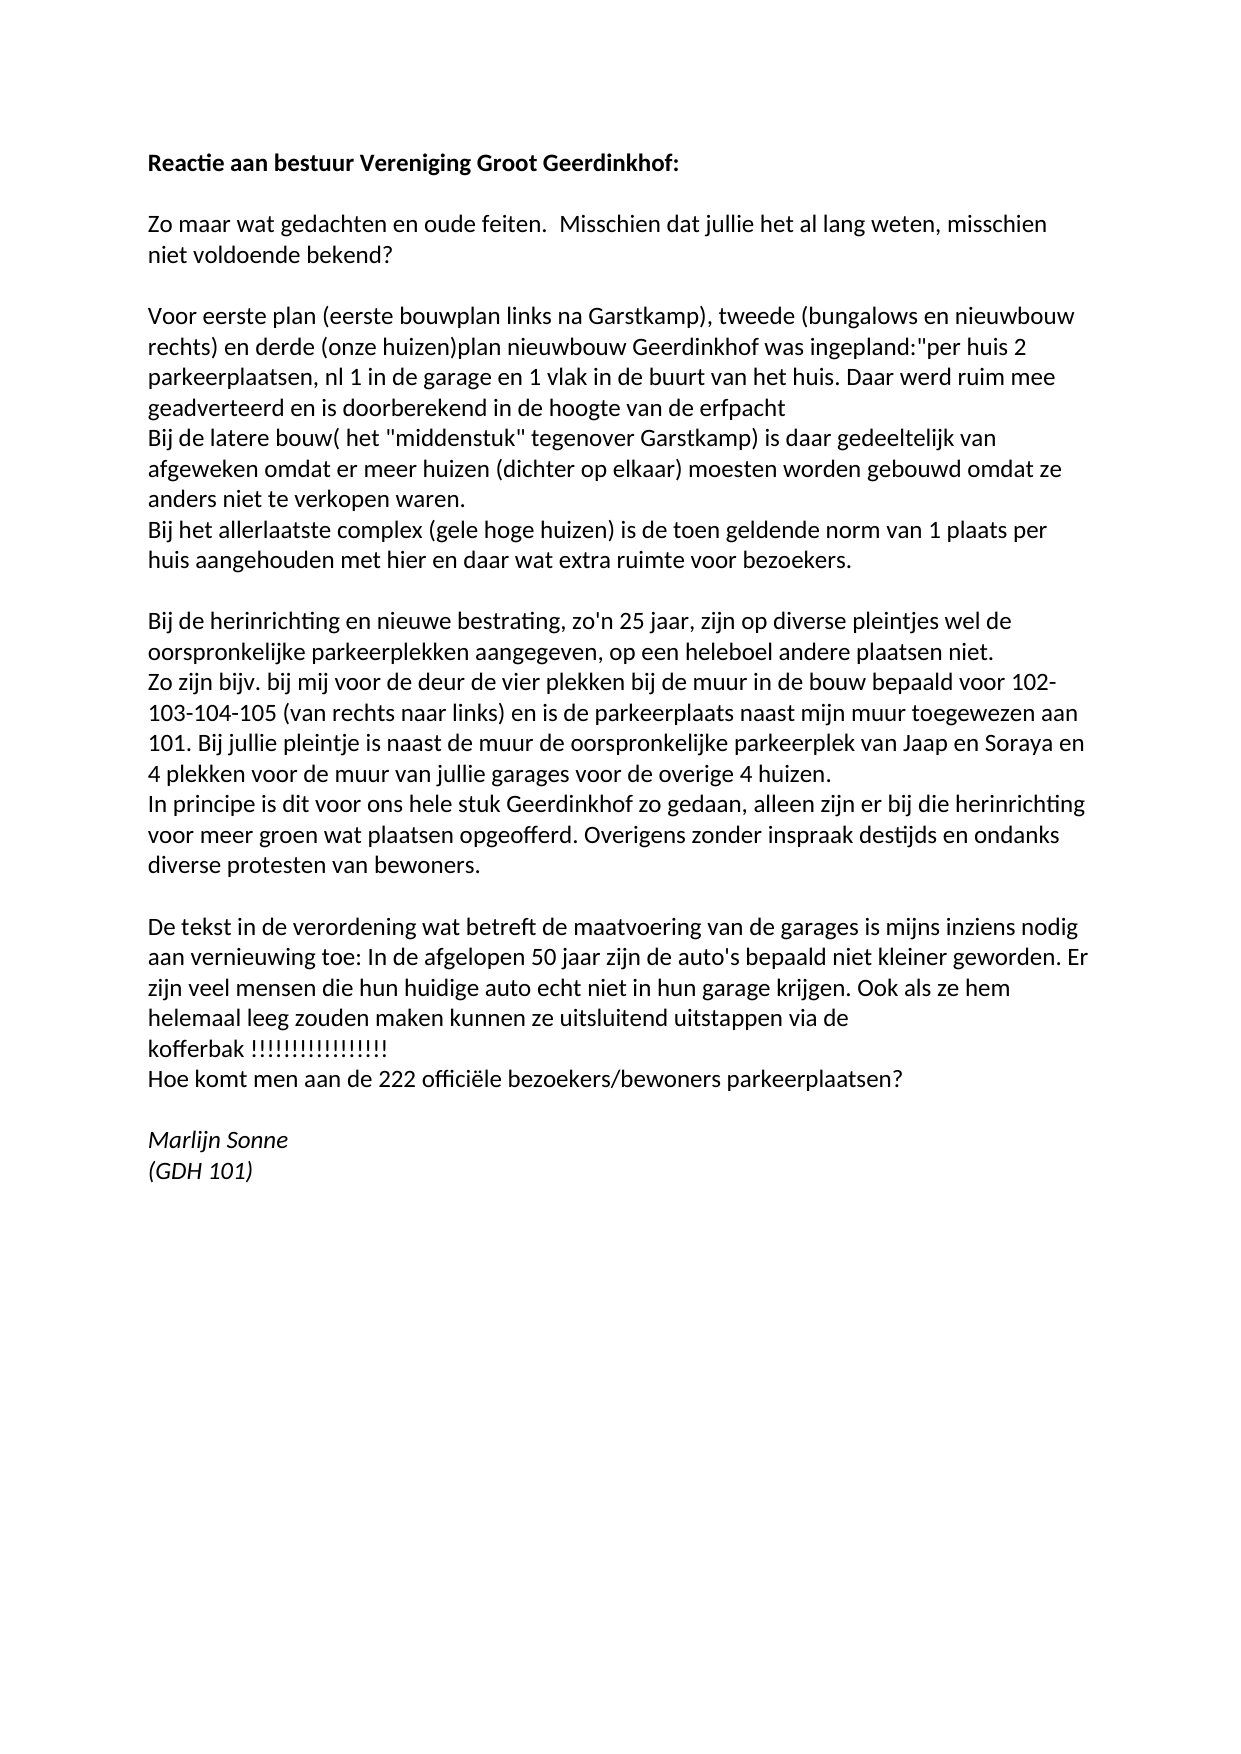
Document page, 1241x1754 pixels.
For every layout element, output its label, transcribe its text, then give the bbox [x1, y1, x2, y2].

text Bij de latere bouw( het "middenstuk" tegenover Garstkamp) is daar gedeeltelijk van afgeweken omdat er meer huizen (dichter op elkaar) moesten worden gebouwd omdat ze anders niet te verkopen waren. [466, 422, 1093, 514]
text Reactie aan bestuur Vereniging Groot Geerdinkhof: [148, 148, 1093, 178]
text Zo zijn bijv. bij mij voor de deur de vier plekken bij de muur in de bouw bepaald voor 102-103-104-105 (van rechts naar links) en is de parkeerplaats naast mijn muur toegewezen aan 101. Bij jullie pleintje is naast de muur de oorspronkelijke parkeerplek van Jaap en Soraya en 4 plekken voor de muur van jullie garages voor de overige 4 huizen. [148, 666, 1093, 788]
text (GDH 101) [148, 1155, 1093, 1185]
text In principe is dit voor ons hele stuk Geerdinkhof zo gedaan, alleen zijn er bij die herinrichting voor meer groen wat plaatsen opgeofferd. Overigens zonder inspraak destijds en ondanks diverse protesten van bewoners. [148, 788, 1093, 880]
text Voor eerste plan (eerste bouwplan links na Garstkamp), tweede (bungalows en nieuwbouw rechts) en derde (onze huizen)plan nieuwbouw Geerdinkhof was ingepland:"per huis 2 parkeerplaatsen, nl 1 in de garage en 1 vlak in de buurt van het huis. Daar werd ruim mee geadverteerd en is doorberekend in de hoogte van de erfpacht [786, 300, 1093, 422]
text Marlijn Sonne [148, 1124, 1093, 1155]
text De tekst in de verordening wat betreft de maatvoering van de garages is mijns inziens nodig aan vernieuwing toe: In de afgelopen 50 jaar zijn de auto's bepaald niet kleiner geworden. Er zijn veel mensen die hun huidige auto echt niet in hun garage krijgen. Ook als ze hem helemaal leeg zouden maken kunnen ze uitsluitend uitstappen via de kofferbak !!!!!!!!!!!!!!!!! [148, 911, 1093, 1063]
text Bij het allerlaatste complex (gele hoge huizen) is de toen geldende norm van 1 plaats per huis aangehouden met hier en daar wat extra ruimte voor bezoekers. [853, 514, 1093, 575]
text Zo maar wat gedachten en oude feiten. Misschien dat jullie het al lang weten, misschien niet voldoende bekend? [148, 209, 1093, 270]
text Hoe komt men aan de 222 officiële bezoekers/bewoners parkeerplaatsen? [148, 1063, 1093, 1094]
